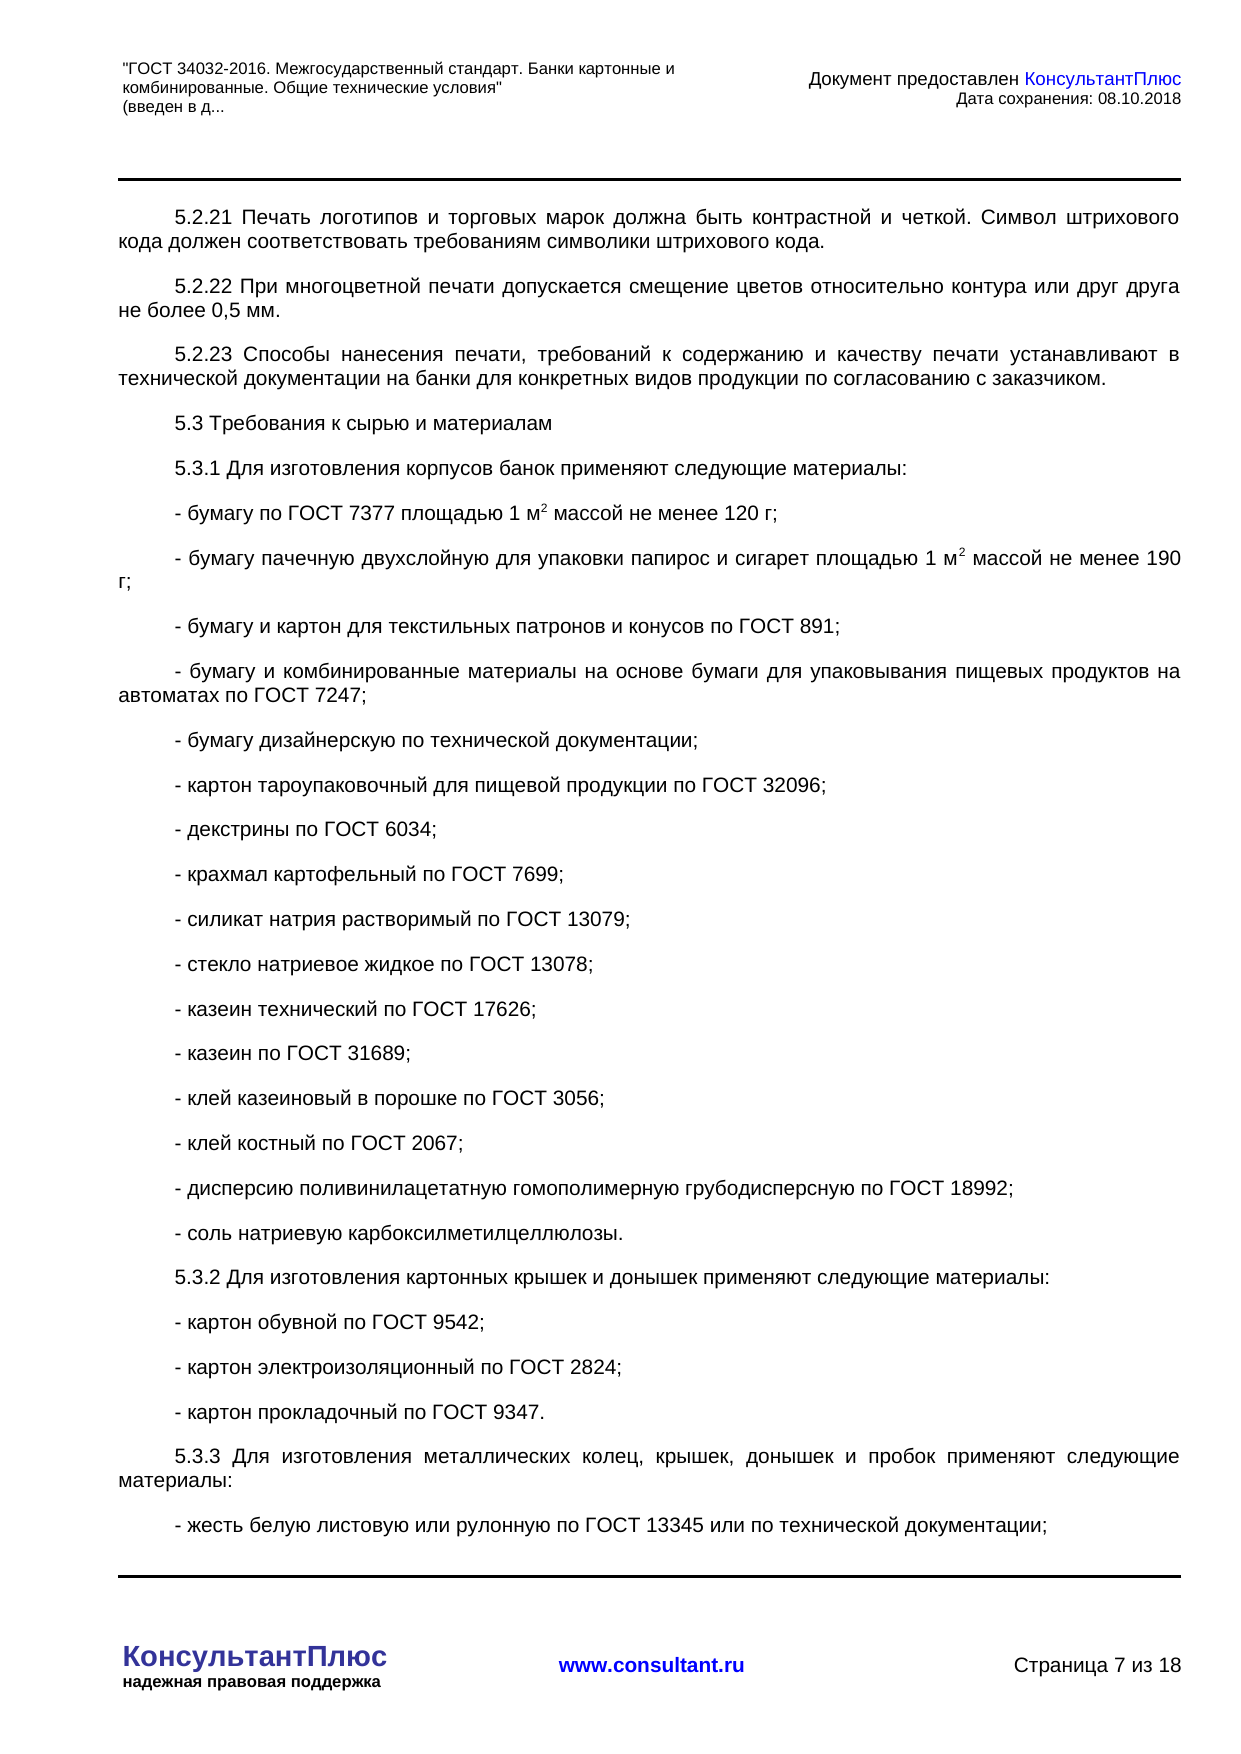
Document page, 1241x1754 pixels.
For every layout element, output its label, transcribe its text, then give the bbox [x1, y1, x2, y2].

text - картон прокладочный по ГОСТ 9347. [118, 1399, 1181, 1423]
text 5.3 Требования к сырью и материалам [118, 411, 1181, 435]
text 5.3.3 Для изготовления металлических колец, крышек, донышек и пробок применяют следующие материалы: [118, 1444, 1181, 1492]
text 5.3.1 Для изготовления корпусов банок применяют следующие материалы: [118, 456, 1181, 480]
text 5.3.2 Для изготовления картонных крышек и донышек применяют следующие материалы: [118, 1265, 1181, 1289]
text - соль натриевую карбоксилметилцеллюлозы. [118, 1220, 1181, 1244]
text - бумагу и картон для текстильных патронов и конусов по ГОСТ 891; [118, 614, 1181, 638]
text - бумагу пачечную двухслойную для упаковки папирос и сигарет площадью 1 м2 массой не менее 190 г; [118, 545, 1181, 593]
text - жесть белую листовую или рулонную по ГОСТ 13345 или по технической документации; [118, 1513, 1181, 1537]
text - декстрины по ГОСТ 6034; [118, 817, 1181, 841]
text - бумагу дизайнерскую по технической документации; [118, 728, 1181, 752]
text - стекло натриевое жидкое по ГОСТ 13078; [118, 952, 1181, 976]
text - силикат натрия растворимый по ГОСТ 13079; [118, 907, 1181, 931]
text - картон тароупаковочный для пищевой продукции по ГОСТ 32096; [118, 772, 1181, 796]
text 5.2.21 Печать логотипов и торговых марок должна быть контрастной и четкой. Символ штрихового кода должен соответствовать требованиям символики штрихового кода. [118, 205, 1181, 253]
text - клей казеиновый в порошке по ГОСТ 3056; [118, 1086, 1181, 1110]
text - картон обувной по ГОСТ 9542; [118, 1310, 1181, 1334]
text 5.2.23 Способы нанесения печати, требований к содержанию и качеству печати устанавливают в технической документации на банки для конкретных видов продукции по согласованию с заказчиком. [118, 342, 1181, 390]
text - казеин по ГОСТ 31689; [118, 1041, 1181, 1065]
text - клей костный по ГОСТ 2067; [118, 1131, 1181, 1155]
text - казеин технический по ГОСТ 17626; [118, 996, 1181, 1020]
text - картон электроизоляционный по ГОСТ 2824; [118, 1355, 1181, 1379]
text - крахмал картофельный по ГОСТ 7699; [118, 862, 1181, 886]
text - бумагу по ГОСТ 7377 площадью 1 м2 массой не менее 120 г; [118, 501, 1181, 524]
text - дисперсию поливинилацетатную гомополимерную грубодисперсную по ГОСТ 18992; [118, 1176, 1181, 1199]
text 5.2.22 При многоцветной печати допускается смещение цветов относительно контура или друг друга не более 0,5 мм. [118, 273, 1181, 321]
text - бумагу и комбинированные материалы на основе бумаги для упаковывания пищевых продуктов на автоматах по ГОСТ 7247; [118, 659, 1181, 707]
